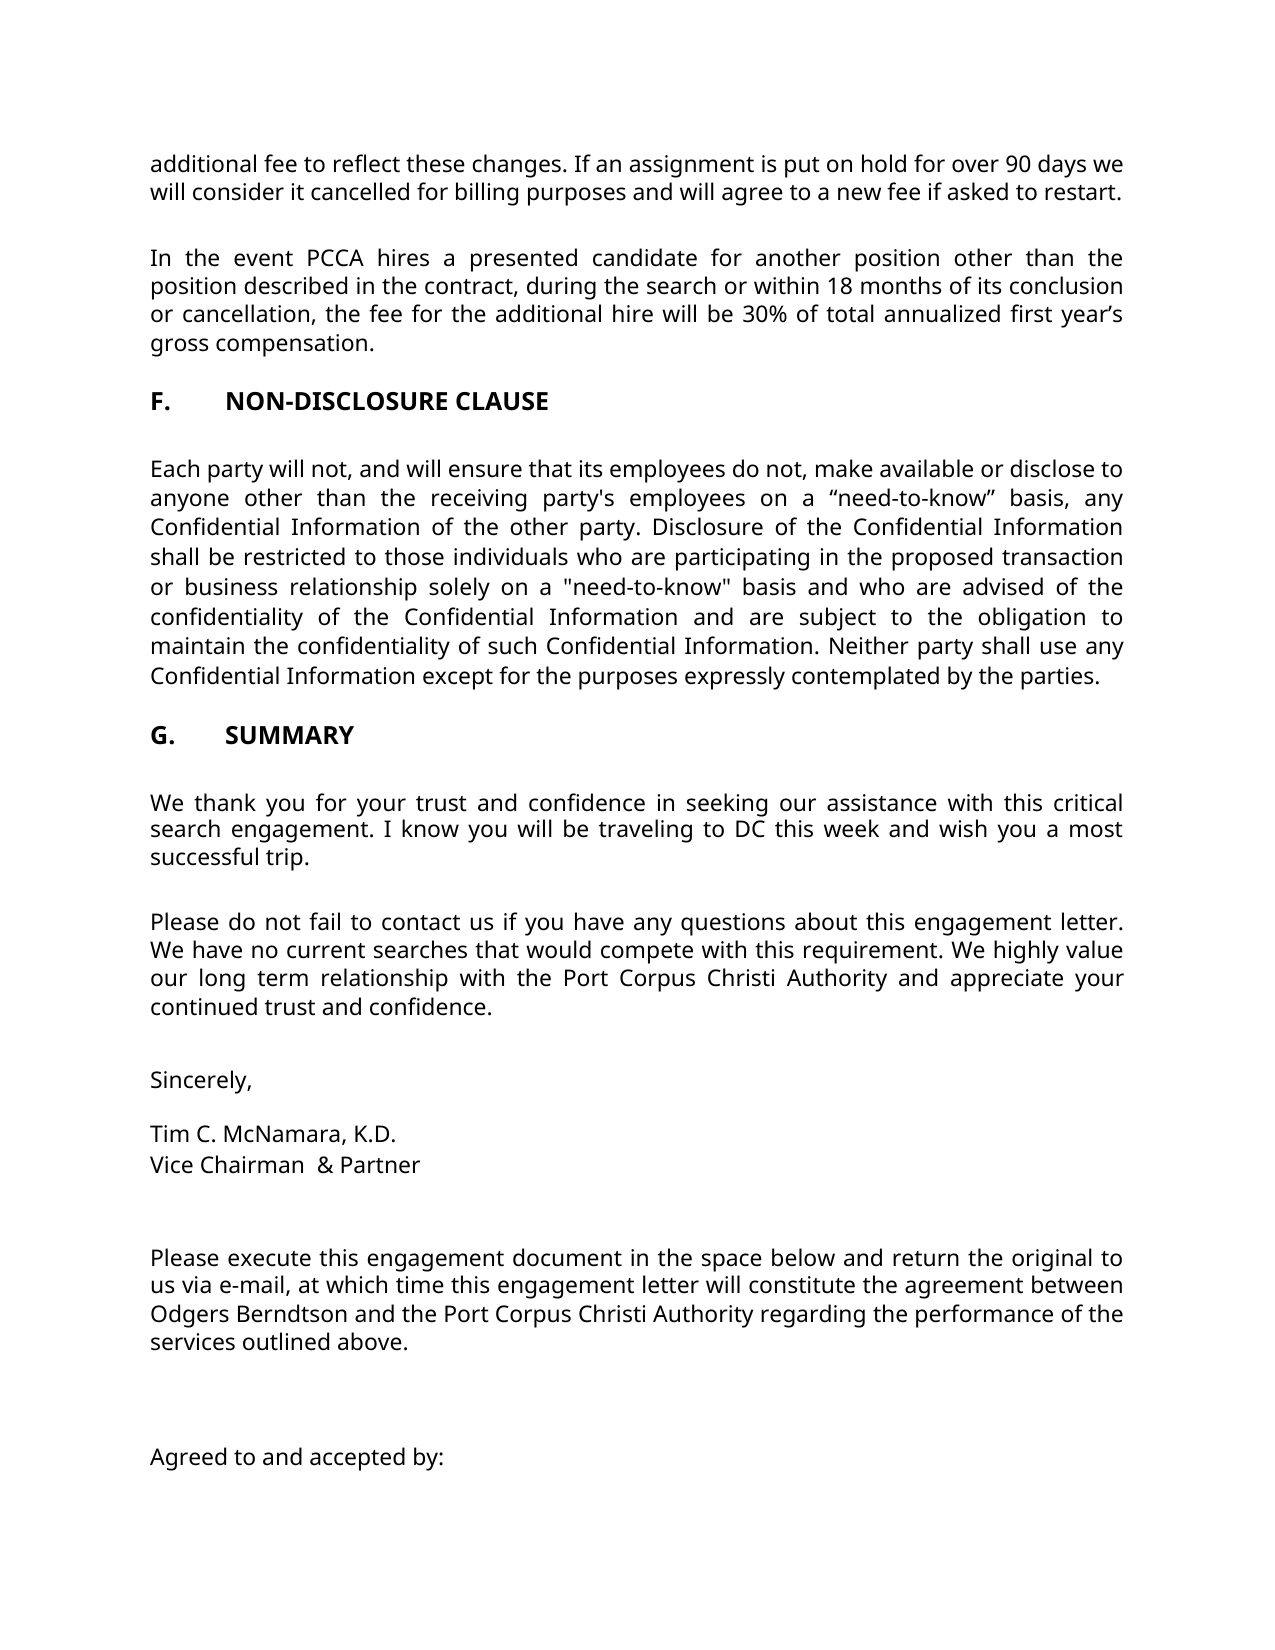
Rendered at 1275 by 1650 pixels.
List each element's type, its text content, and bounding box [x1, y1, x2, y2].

list SUMMARY [150, 718, 1125, 752]
text Please execute this engagement document in the space below and return the original to us via e-mail, at which time this engagement letter will constitute the agreement between Odgers Berndtson and the Port Corpus Christi Authority regarding the performance of the services outlined above. [150, 1244, 1125, 1357]
text We thank you for your trust and confidence in seeking our assistance with this critical search engagement. I know you will be traveling to DC this week and wish you a most successful trip. [150, 789, 1125, 872]
text Vice Chairman & Partner [150, 1149, 1125, 1180]
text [150, 150, 1125, 207]
text Please do not fail to contact us if you have any questions about this engagement letter. We have no current searches that would compete with this requirement. We highly value our long term relationship with the Port Corpus Christi Authority and appreciate your continued trust and confidence. [150, 908, 1125, 1022]
text Tim C. McNamara, K.D. [150, 1118, 1125, 1149]
text Agreed to and accepted by: [150, 1441, 1125, 1473]
list NON-DISCLOSURE CLAUSE [150, 384, 1125, 418]
text Sincerely, [150, 1063, 1125, 1095]
text In the event PCCA hires a presented candidate for another position other than the position described in the contract, during the search or within 18 months of its conclusion or cancellation, the fee for the additional hire will be 30% of total annualized first year’s gross compensation. [150, 244, 1125, 358]
text Each party will not, and will ensure that its employees do not, make available or disclose to anyone other than the receiving party's employees on a “need-to-know” basis, any Confidential Information of the other party. Disclosure of the Confidential Information shall be restricted to those individuals who are participating in the proposed transaction or business relationship solely on a "need-to-know" basis and who are advised of the confidentiality of the Confidential Information and are subject to the obligation to maintain the confidentiality of such Confidential Information. Neither party shall use any Confidential Information except for the purposes expressly contemplated by the parties. [150, 453, 1125, 691]
